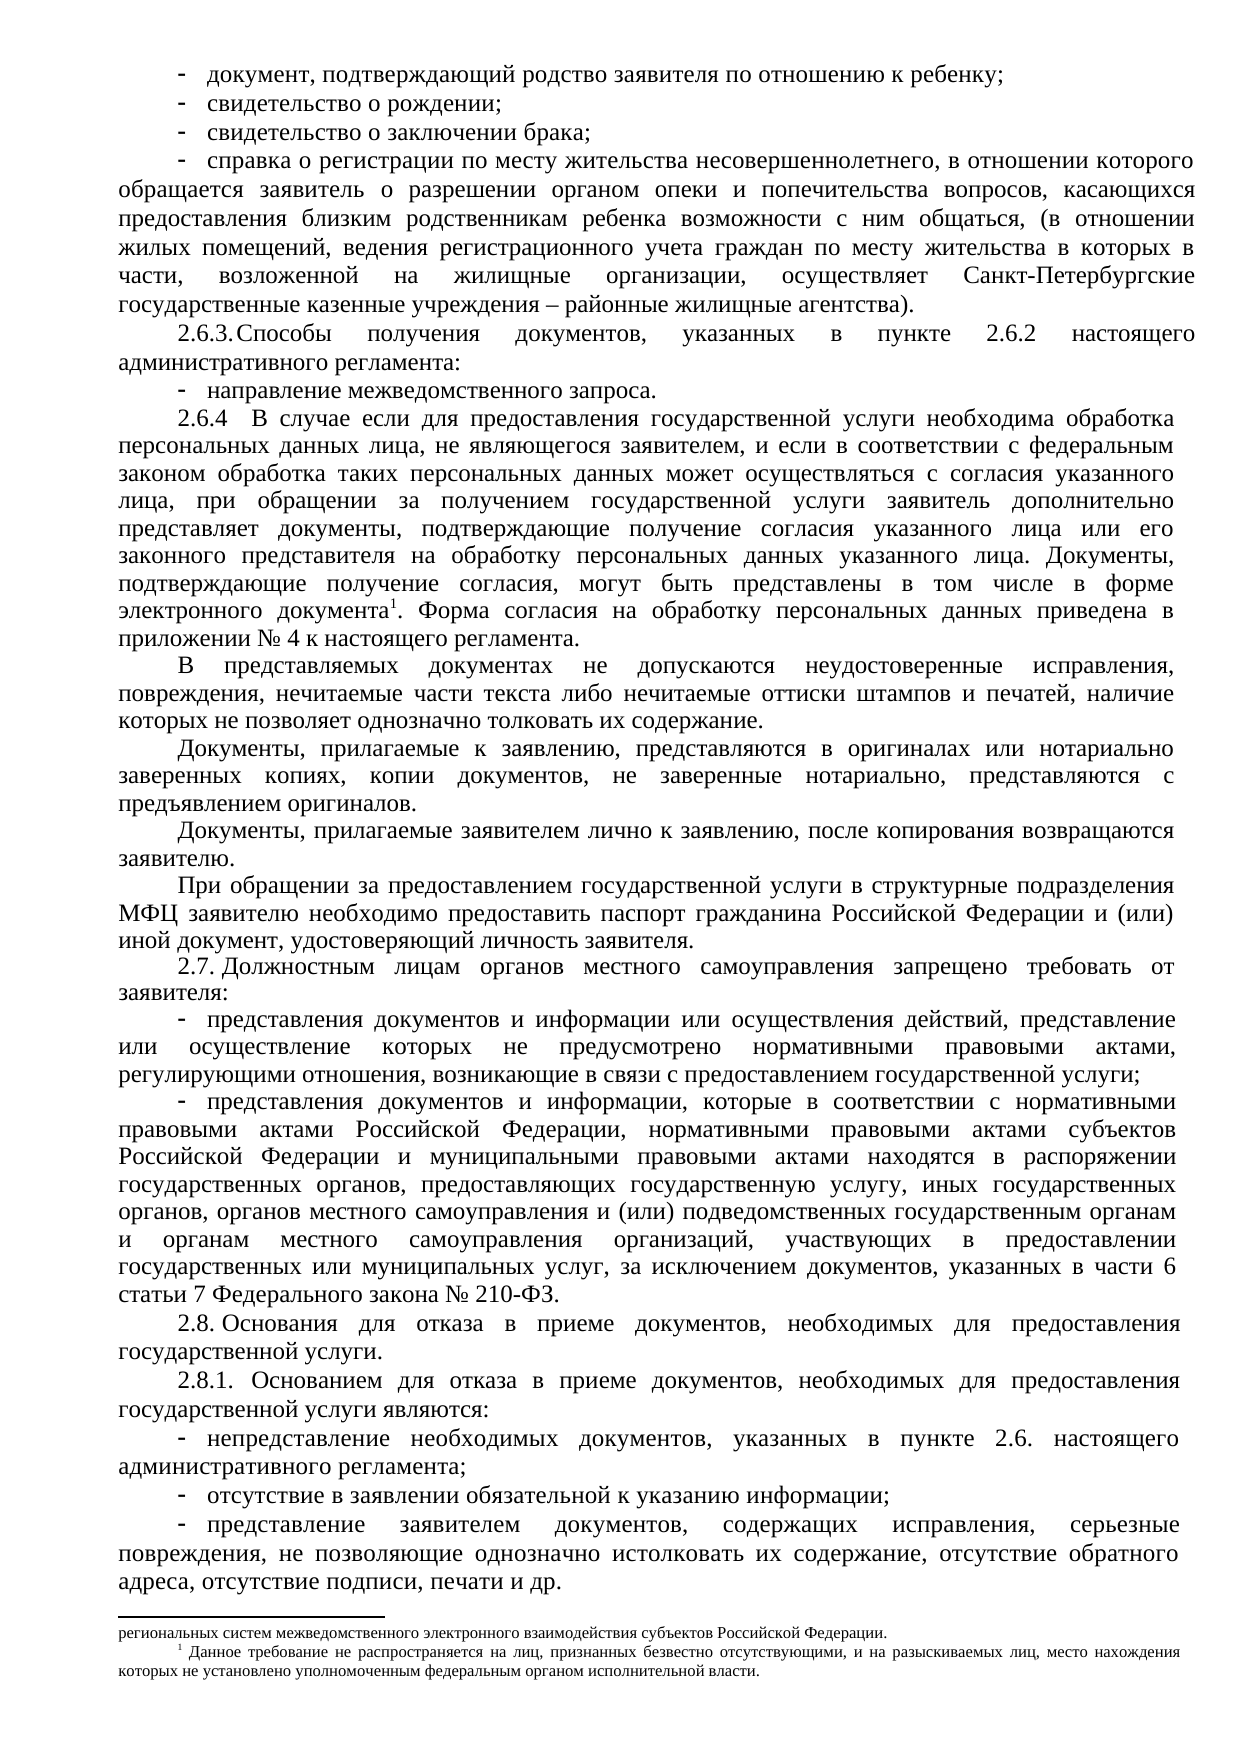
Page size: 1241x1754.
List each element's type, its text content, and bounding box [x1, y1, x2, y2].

list представления документов и информации, которые в соответствии с нормативными правовыми актами Российской Федерации, нормативными правовыми актами субъектов Российской Федерации и муниципальными правовыми актами находятся в распоряжении государственных органов, предоставляющих государственную услугу, иных государственных органов, органов местного самоуправления и (или) подведомственных государственным органам и органам местного самоуправления организаций, участвующих в предоставлении государственных или муниципальных услуг, за исключением документов, указанных в части 6 статьи 7 Федерального закона № 210-ФЗ. [118, 1088, 1177, 1308]
text 2.8. Основания для отказа в приеме документов, необходимых для предоставления государственной услуги. [118, 1308, 1181, 1365]
list свидетельство о заключении брака; [118, 117, 1196, 145]
list Должностным лицам органов местного самоуправления запрещено требовать от заявителя: [118, 954, 1175, 1005]
list Способы получения документов, указанных в пункте 2.6.2 настоящего административного регламента: [118, 318, 1196, 375]
text Документы, прилагаемые к заявлению, представляются в оригиналах или нотариально заверенных копиях, копии документов, не заверенные нотариально, представляются с предъявлением оригиналов. [118, 734, 1175, 817]
list свидетельство о рождении; [118, 88, 1196, 117]
text 2.8.1. Основанием для отказа в приеме документов, необходимых для предоставления государственной услуги являются: [118, 1365, 1181, 1423]
list отсутствие в заявлении обязательной к указанию информации; [118, 1480, 1181, 1509]
text Документы, прилагаемые заявителем лично к заявлению, после копирования возвращаются заявителю. [118, 817, 1175, 872]
text В представляемых документах не допускаются неудостоверенные исправления, повреждения, нечитаемые части текста либо нечитаемые оттиски штампов и печатей, наличие которых не позволяет однозначно толковать их содержание. [118, 652, 1175, 734]
list направление межведомственного запроса. [118, 375, 1196, 404]
list документ, подтверждающий родство заявителя по отношению к ребенку; [118, 59, 1196, 88]
list В случае если для предоставления государственной услуги необходима обработка персональных данных лица, не являющегося заявителем, и если в соответствии с федеральным законом обработка таких персональных данных может осуществляться с согласия указанного лица, при обращении за получением государственной услуги заявитель дополнительно представляет документы, подтверждающие получение согласия указанного лица или его законного представителя на обработку персональных данных указанного лица. Документы, подтверждающие получение согласия, могут быть представлены в том числе в форме электронного документа. Форма согласия на обработку персональных данных приведена в приложении № 4 к настоящего регламента. [118, 404, 1175, 652]
list справка о регистрации по месту жительства несовершеннолетнего, в отношении которого обращается заявитель о разрешении органом опеки и попечительства вопросов, касающихся предоставления близким родственникам ребенка возможности с ним общаться, (в отношении жилых помещений, ведения регистрационного учета граждан по месту жительства в которых в части, возложенной на жилищные организации, осуществляет Санкт-Петербургские государственные казенные учреждения – районные жилищные агентства). [118, 145, 1196, 318]
list непредставление необходимых документов, указанных в пункте 2.6. настоящего административного регламента; [118, 1423, 1181, 1480]
list представления документов и информации или осуществления действий, представление или осуществление которых не предусмотрено нормативными правовыми актами, регулирующими отношения, возникающие в связи с предоставлением государственной услуги; [118, 1005, 1177, 1088]
list представление заявителем документов, содержащих исправления, серьезные повреждения, не позволяющие однозначно истолковать их содержание, отсутствие обратного адреса, отсутствие подписи, печати и др. [118, 1509, 1181, 1595]
text При обращении за предоставлением государственной услуги в структурные подразделения МФЦ заявителю необходимо предоставить паспорт гражданина Российской Федерации и (или) иной документ, удостоверяющий личность заявителя. [118, 872, 1175, 954]
